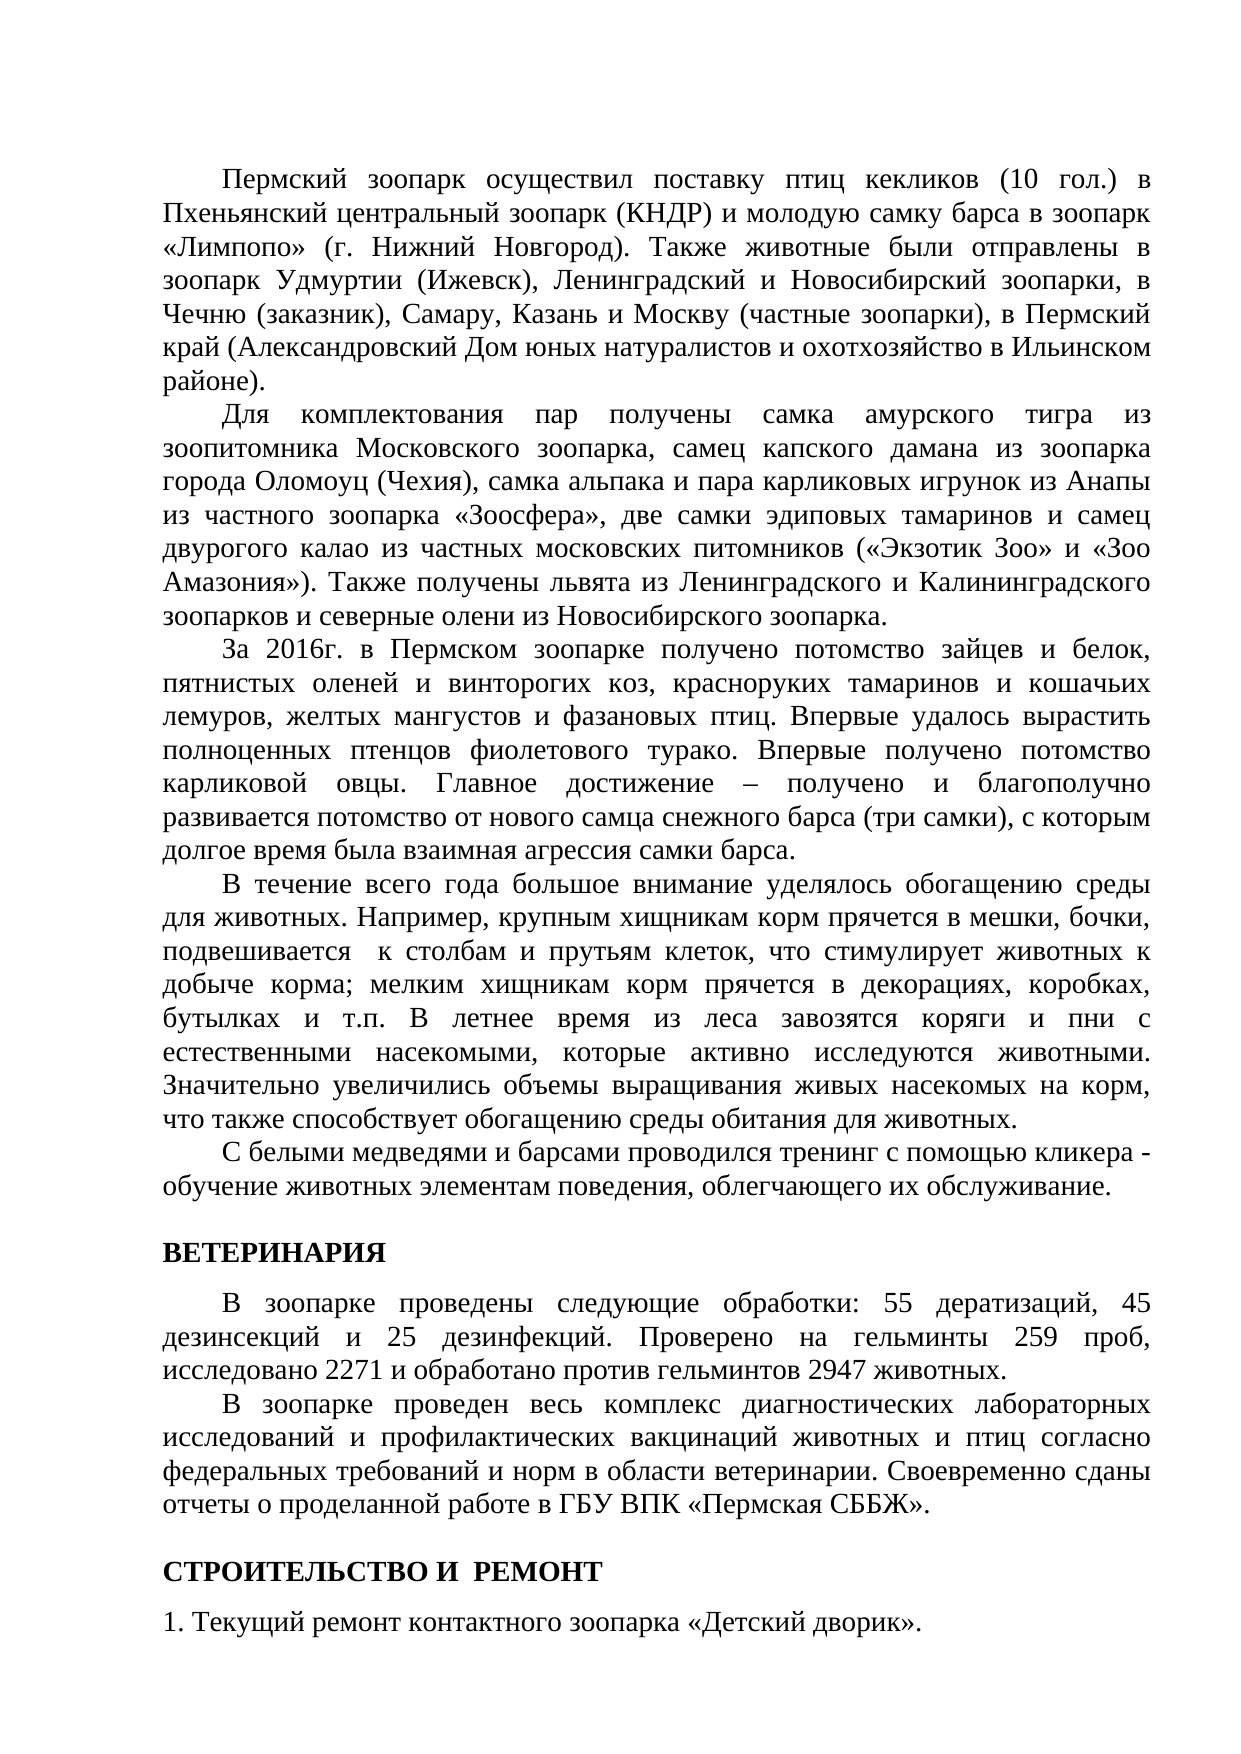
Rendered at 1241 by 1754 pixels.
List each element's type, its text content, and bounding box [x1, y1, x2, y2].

text За 2016г. в Пермском зоопарке получено потомство зайцев и белок, пятнистых оленей и винторогих коз, красноруких тамаринов и кошачьих лемуров, желтых мангустов и фазановых птиц. Впервые удалось вырастить полноценных птенцов фиолетового турако. Впервые получено потомство карликовой овцы. Главное достижение – получено и благополучно развивается потомство от нового самца снежного барса (три самки), с которым долгое время была взаимная агрессия самки барса. [162, 631, 1152, 866]
text В зоопарке проведен весь комплекс диагностических лабораторных исследований и профилактических вакцинаций животных и птиц согласно федеральных требований и норм в области ветеринарии. Своевременно сданы отчеты о проделанной работе в ГБУ ВПК «Пермская СББЖ». [162, 1386, 1152, 1520]
text 1. Текущий ремонт контактного зоопарка «Детский дворик». [162, 1604, 1161, 1637]
text В течение всего года большое внимание уделялось обогащению среды для животных. Например, крупным хищникам корм прячется в мешки, бочки, подвешивается к столбам и прутьям клеток, что стимулирует животных к добыче корма; мелким хищникам корм прячется в декорациях, коробках, бутылках и т.п. В летнее время из леса завозятся коряги и пни с естественными насекомыми, которые активно исследуются животными. Значительно увеличились объемы выращивания живых насекомых на корм, что также способствует обогащению среды обитания для животных. [162, 866, 1152, 1134]
text В зоопарке проведены следующие обработки: 55 дератизаций, 45 дезинсекций и 25 дезинфекций. Проверено на гельминты 259 проб, исследовано 2271 и обработано против гельминтов 2947 животных. [162, 1285, 1152, 1386]
text ВЕТЕРИНАРИЯ [162, 1235, 1152, 1268]
text СТРОИТЕЛЬСТВО И РЕМОНТ [162, 1554, 1152, 1587]
text Для комплектования пар получены самка амурского тигра из зоопитомника Московского зоопарка, самец капского дамана из зоопарка города Оломоуц (Чехия), самка альпака и пара карликовых игрунок из Анапы из частного зоопарка «Зоосфера», две самки эдиповых тамаринов и самец двурогого калао из частных московских питомников («Экзотик Зоо» и «Зоо Амазония»). Также получены львята из Ленинградского и Калининградского зоопарков и северные олени из Новосибирского зоопарка. [162, 396, 1152, 631]
text С белыми медведями и барсами проводился тренинг с помощью кликера - обучение животных элементам поведения, облегчающего их обслуживание. [162, 1134, 1152, 1201]
text Пермский зоопарк осуществил поставку птиц кекликов (10 гол.) в Пхеньянский центральный зоопарк (КНДР) и молодую самку барса в зоопарк «Лимпопо» (г. Нижний Новгород). Также животные были отправлены в зоопарк Удмуртии (Ижевск), Ленинградский и Новосибирский зоопарки, в Чечню (заказник), Самару, Казань и Москву (частные зоопарки), в Пермский край (Александровский Дом юных натуралистов и охотхозяйство в Ильинском районе). [162, 162, 1152, 396]
